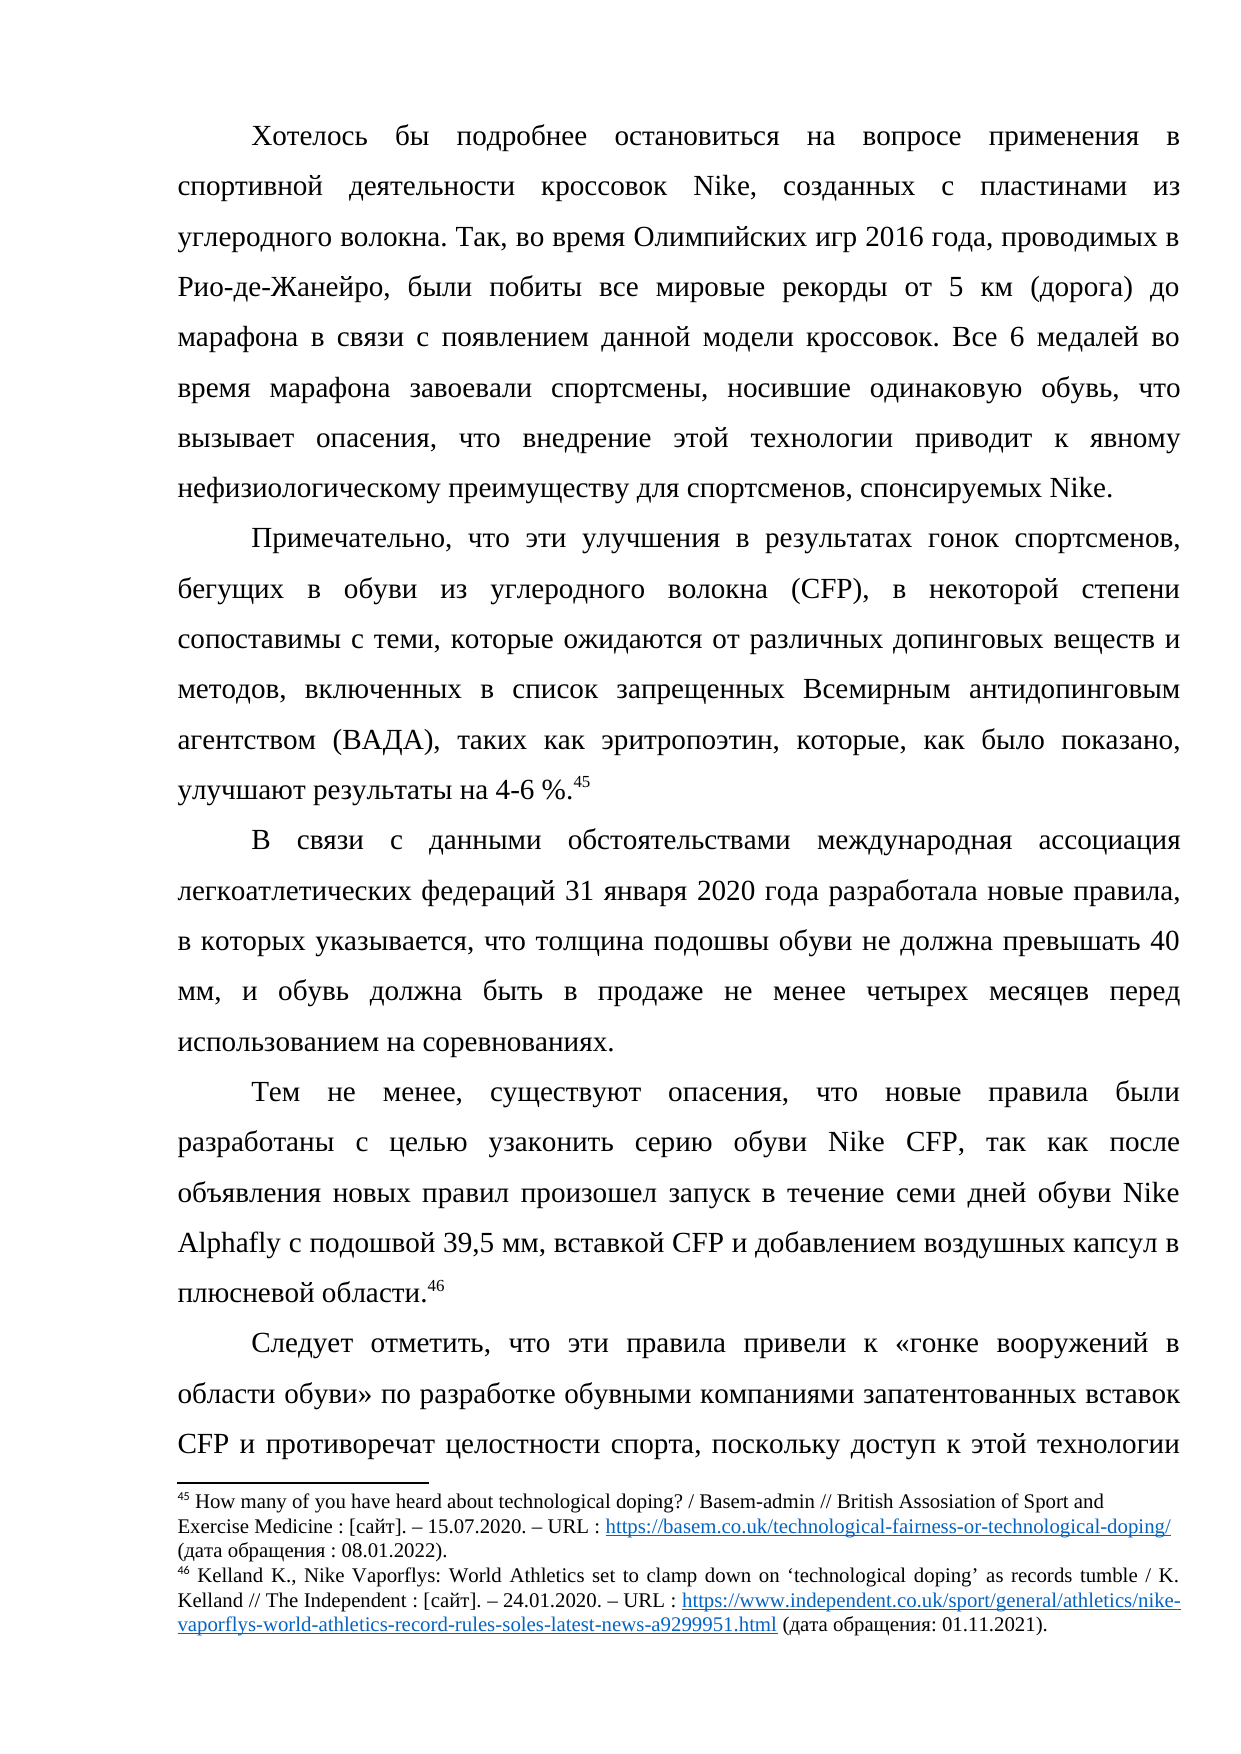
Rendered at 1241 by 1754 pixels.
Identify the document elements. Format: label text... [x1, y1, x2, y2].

text В связи с данными обстоятельствами международная ассоциация легкоатлетических федераций 31 января 2020 года разработала новые правила, в которых указывается, что толщина подошвы обуви не должна превышать 40 мм, и обувь должна быть в продаже не менее четырех месяцев перед использованием на соревнованиях. [177, 822, 1181, 1057]
text Примечательно, что эти улучшения в результатах гонок спортсменов, бегущих в обуви из углеродного волокна (CFP), в некоторой степени сопоставимы с теми, которые ожидаются от различных допинговых веществ и методов, включенных в список запрещенных Всемирным антидопинговым агентством (ВАДА), таких как эритропоэтин, которые, как было показано, улучшают результаты на 4-6 %. [177, 521, 1181, 806]
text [177, 1326, 1181, 1460]
text Хотелось бы подробнее остановиться на вопросе применения в спортивной деятельности кроссовок Nike, созданных с пластинами из углеродного волокна. Так, во время Олимпийских игр 2016 года, проводимых в Рио-де-Жанейро, были побиты все мировые рекорды от 5 км (дорога) до марафона в связи с появлением данной модели кроссовок. Все 6 медалей во время марафона завоевали спортсмены, носившие одинаковую обувь, что вызывает опасения, что внедрение этой технологии приводит к явному нефизиологическому преимуществу для спортсменов, спонсируемых Nike. [177, 118, 1181, 504]
text Тем не менее, существуют опасения, что новые правила были разработаны с целью узаконить серию обуви Nike CFP, так как после объявления новых правил произошел запуск в течение семи дней обуви Nike Alphafly с подошвой 39,5 мм, вставкой CFP и добавлением воздушных капсул в плюсневой области. [177, 1074, 1181, 1309]
